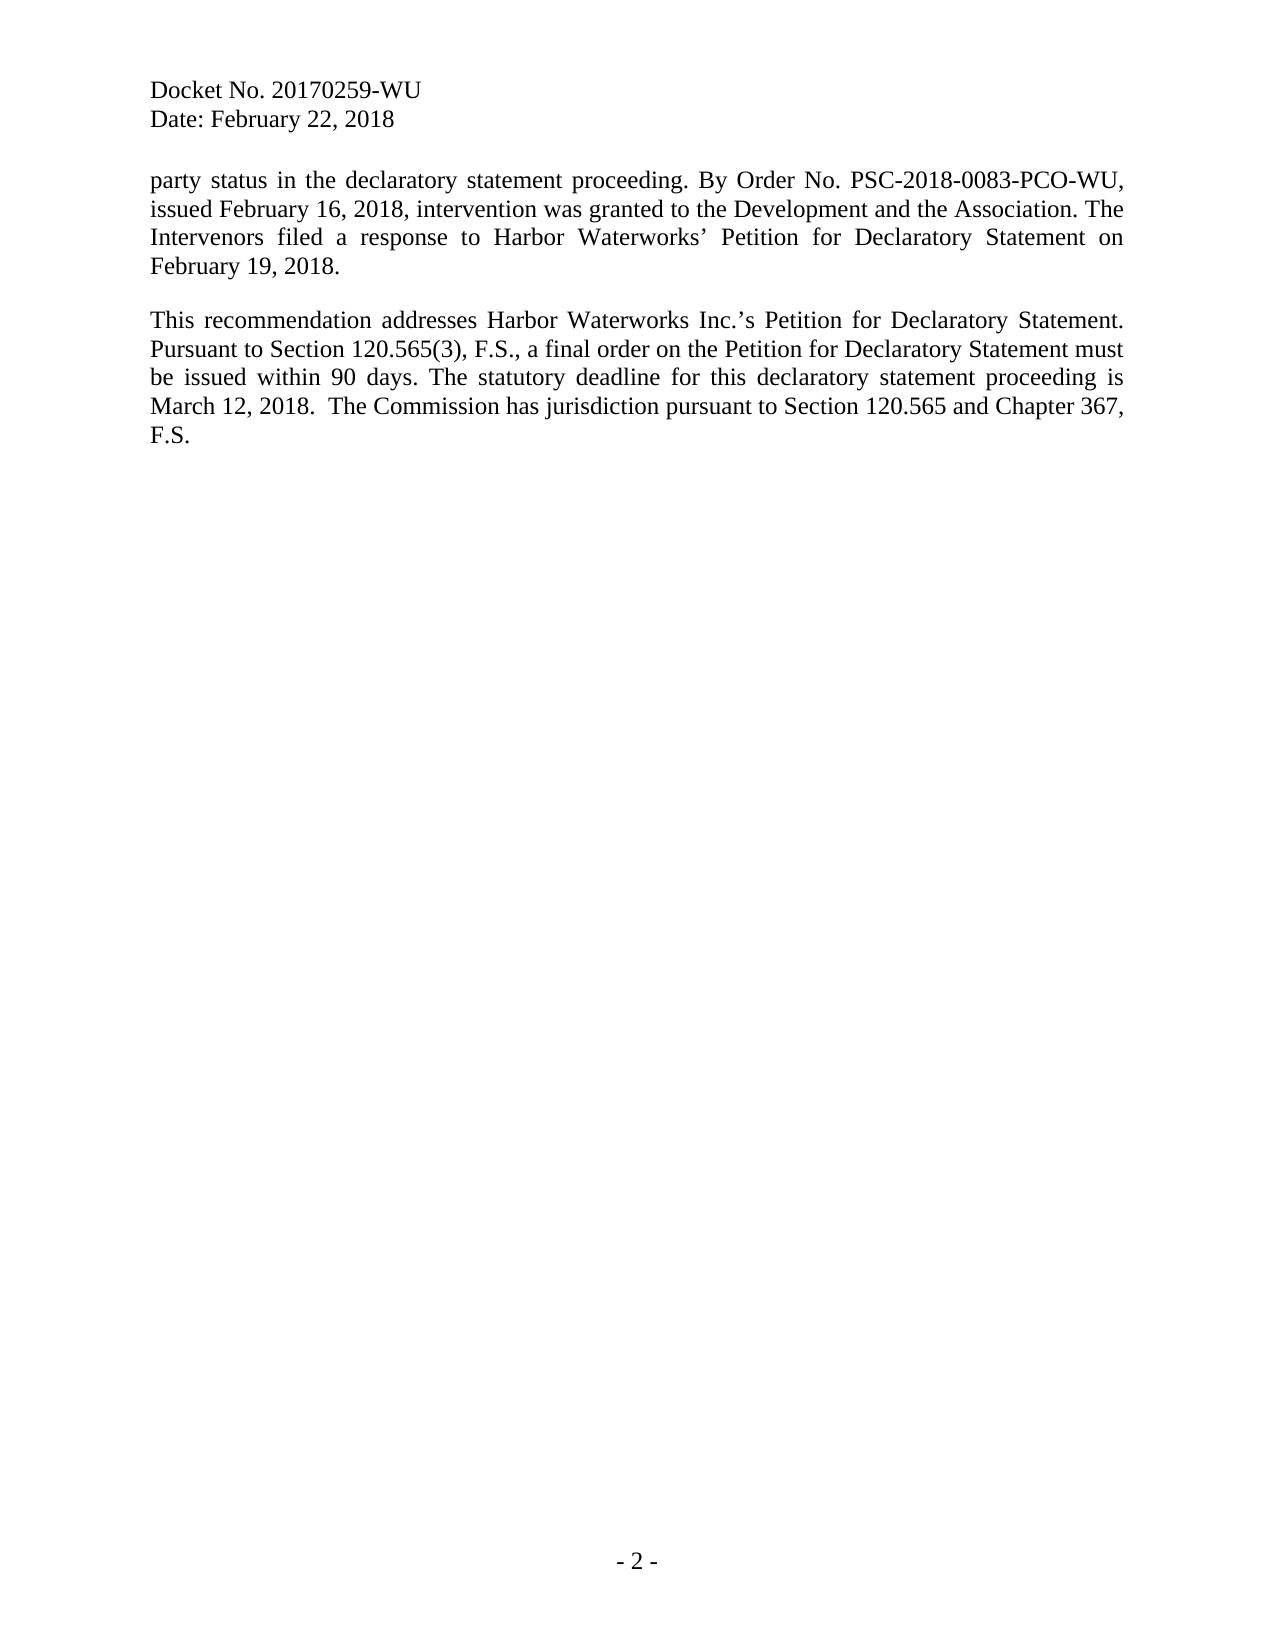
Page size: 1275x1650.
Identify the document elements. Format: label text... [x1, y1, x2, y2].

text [150, 165, 1125, 280]
text This recommendation addresses Harbor Waterworks Inc.’s Petition for Declaratory Statement. Pursuant to Section 120.565(3), F.S., a final order on the Petition for Declaratory Statement must be issued within 90 days. The statutory deadline for this declaratory statement proceeding is March 12, 2018. The Commission has jurisdiction pursuant to Section 120.565 and Chapter 367, F.S. [150, 305, 1125, 449]
